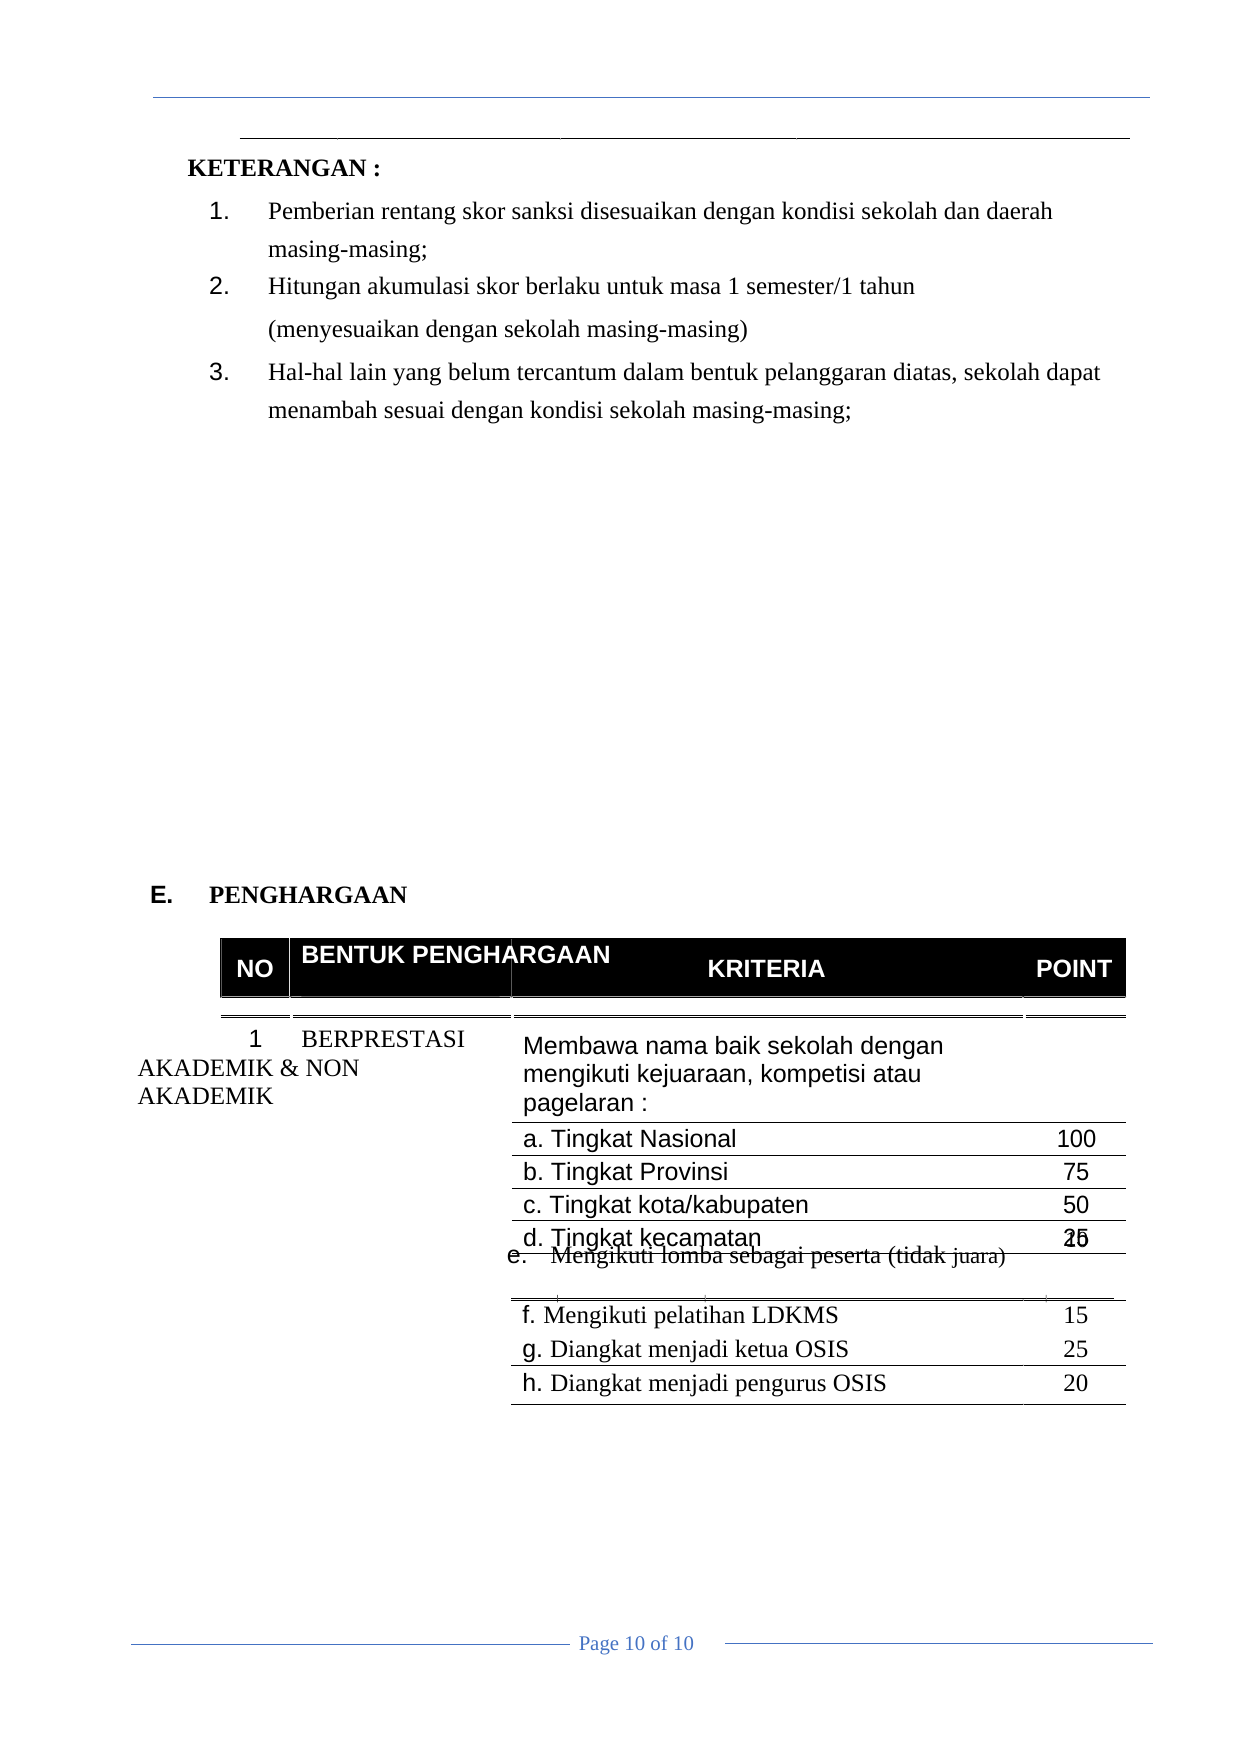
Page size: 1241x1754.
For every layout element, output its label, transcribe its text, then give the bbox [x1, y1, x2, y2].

list Hal-hal lain yang belum tercantum dalam bentuk pelanggaran diatas, sekolah dapat menambah sesuai dengan kondisi sekolah masing-masing; [209, 357, 1122, 423]
list Diangkat menjadi pengurus OSIS 20 [522, 1368, 1148, 1397]
list Diangkat menjadi ketua OSIS 25 [522, 1334, 1148, 1363]
list Mengikuti pelatihan LDKMS 15 [522, 1271, 1148, 1329]
list Mengikuti lomba sebagai peserta (tidak juara) 10 [220, 1235, 1148, 1271]
list Hitungan akumulasi skor berlaku untuk masa 1 semester/1 tahun (menyesuaikan dengan sekolah masing-masing) [209, 271, 987, 343]
subtitle PENGHARGAAN [150, 880, 1148, 909]
subtitle KETERANGAN : [187, 153, 1148, 182]
list BERPRESTASI [248, 1026, 1148, 1053]
text AKADEMIK & NON AKADEMIK [137, 1053, 494, 1110]
list Pemberian rentang skor sanksi disesuaikan dengan kondisi sekolah dan daerah masing-masing; [209, 196, 1122, 262]
